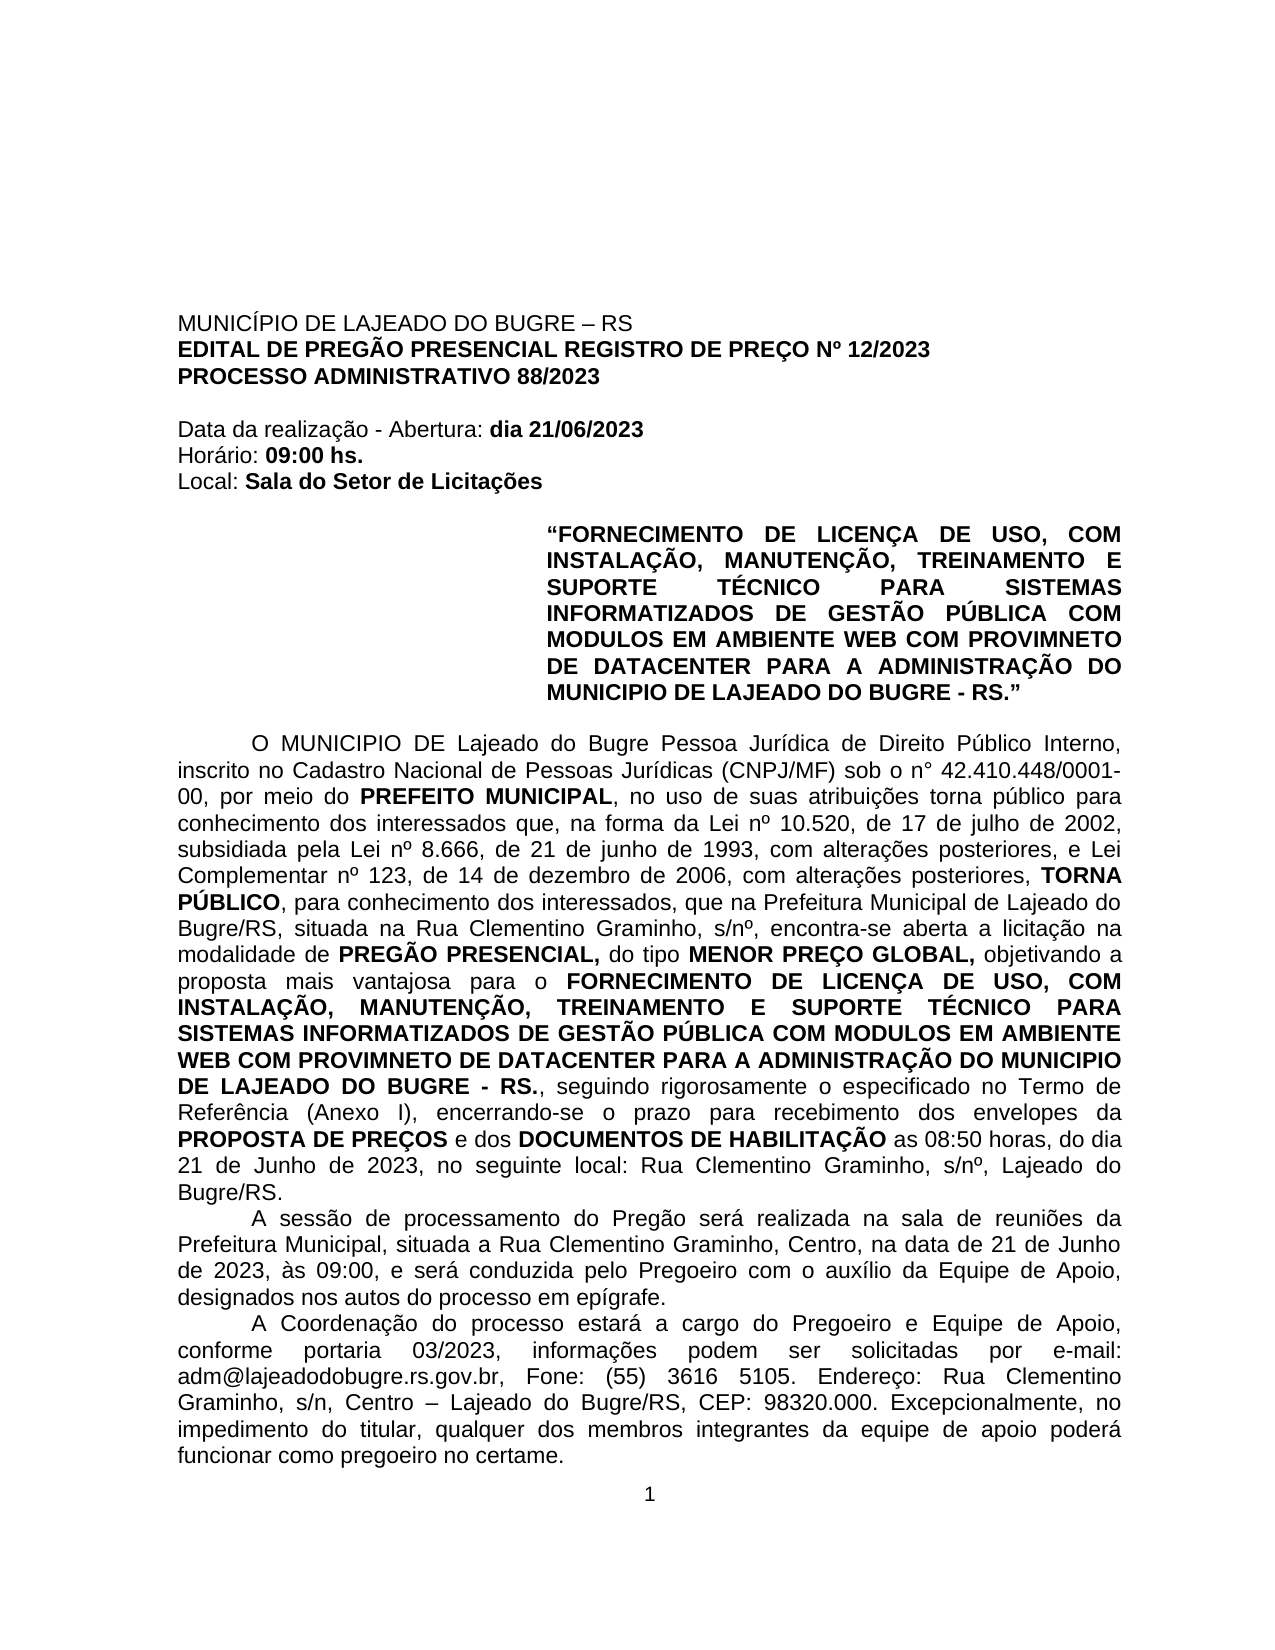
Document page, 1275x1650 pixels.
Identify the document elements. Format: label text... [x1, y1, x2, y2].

text A Coordenação do processo estará a cargo do Pregoeiro e Equipe de Apoio, conforme portaria 03/2023, informações podem ser solicitadas por e-mail: adm@lajeadodobugre.rs.gov.br, Fone: (55) 3616 5105. Endereço: Rua Clementino Graminho, s/n, Centro – Lajeado do Bugre/RS, CEP: 98320.000. Excepcionalmente, no impedimento do titular, qualquer dos membros integrantes da equipe de apoio poderá funcionar como pregoeiro no certame. [177, 1310, 1122, 1468]
text A sessão de processamento do Pregão será realizada na sala de reuniões da Prefeitura Municipal, situada a Rua Clementino Graminho, Centro, na data de 21 de Junho de 2023, às 09:00, e será conduzida pelo Pregoeiro com o auxílio da Equipe de Apoio, designados nos autos do processo em epígrafe. [177, 1205, 1122, 1310]
text “FORNECIMENTO DE LICENÇA DE USO, COM INSTALAÇÃO, MANUTENÇÃO, TREINAMENTO E SUPORTE TÉCNICO PARA SISTEMAS INFORMATIZADOS DE GESTÃO PÚBLICA COM MODULOS EM AMBIENTE WEB COM PROVIMNETO DE DATACENTER PARA A ADMINISTRAÇÃO DO MUNICIPIO DE LAJEADO DO BUGRE - RS.” [546, 521, 1122, 705]
text PROCESSO ADMINISTRATIVO 88/2023 [177, 363, 1122, 389]
text EDITAL DE PREGÃO PRESENCIAL REGISTRO DE PREÇO Nº 12/2023 [177, 336, 1122, 363]
text Horário: 09:00 hs. [177, 442, 1122, 468]
text Local: Sala do Setor de Licitações [177, 468, 1122, 494]
text Data da realização - Abertura: dia 21/06/2023 [177, 416, 1122, 442]
text O MUNICIPIO DE Lajeado do Bugre Pessoa Jurídica de Direito Público Interno, inscrito no Cadastro Nacional de Pessoas Jurídicas (CNPJ/MF) sob o n° 42.410.448/0001-00, por meio do PREFEITO MUNICIPAL, no uso de suas atribuições torna público para conhecimento dos interessados que, na forma da Lei nº 10.520, de 17 de julho de 2002, subsidiada pela Lei nº 8.666, de 21 de junho de 1993, com alterações posteriores, e Lei Complementar nº 123, de 14 de dezembro de 2006, com alterações posteriores, TORNA PÚBLICO, para conhecimento dos interessados, que na Prefeitura Municipal de Lajeado do Bugre/RS, situada na Rua Clementino Graminho, s/nº, encontra-se aberta a licitação na modalidade de PREGÃO PRESENCIAL, do tipo MENOR PREÇO GLOBAL, objetivando a proposta mais vantajosa para o FORNECIMENTO DE LICENÇA DE USO, COM INSTALAÇÃO, MANUTENÇÃO, TREINAMENTO E SUPORTE TÉCNICO PARA SISTEMAS INFORMATIZADOS DE GESTÃO PÚBLICA COM MODULOS EM AMBIENTE WEB COM PROVIMNETO DE DATACENTER PARA A ADMINISTRAÇÃO DO MUNICIPIO DE LAJEADO DO BUGRE - RS., seguindo rigorosamente o especificado no Termo de Referência (Anexo I), encerrando-se o prazo para recebimento dos envelopes da PROPOSTA DE PREÇOS e dos DOCUMENTOS DE HABILITAÇÃO as 08:50 horas, do dia 21 de Junho de 2023, no seguinte local: Rua Clementino Graminho, s/nº, Lajeado do Bugre/RS. [177, 730, 1122, 1205]
subtitle MUNICÍPIO DE LAJEADO DO BUGRE – RS [177, 310, 1122, 336]
